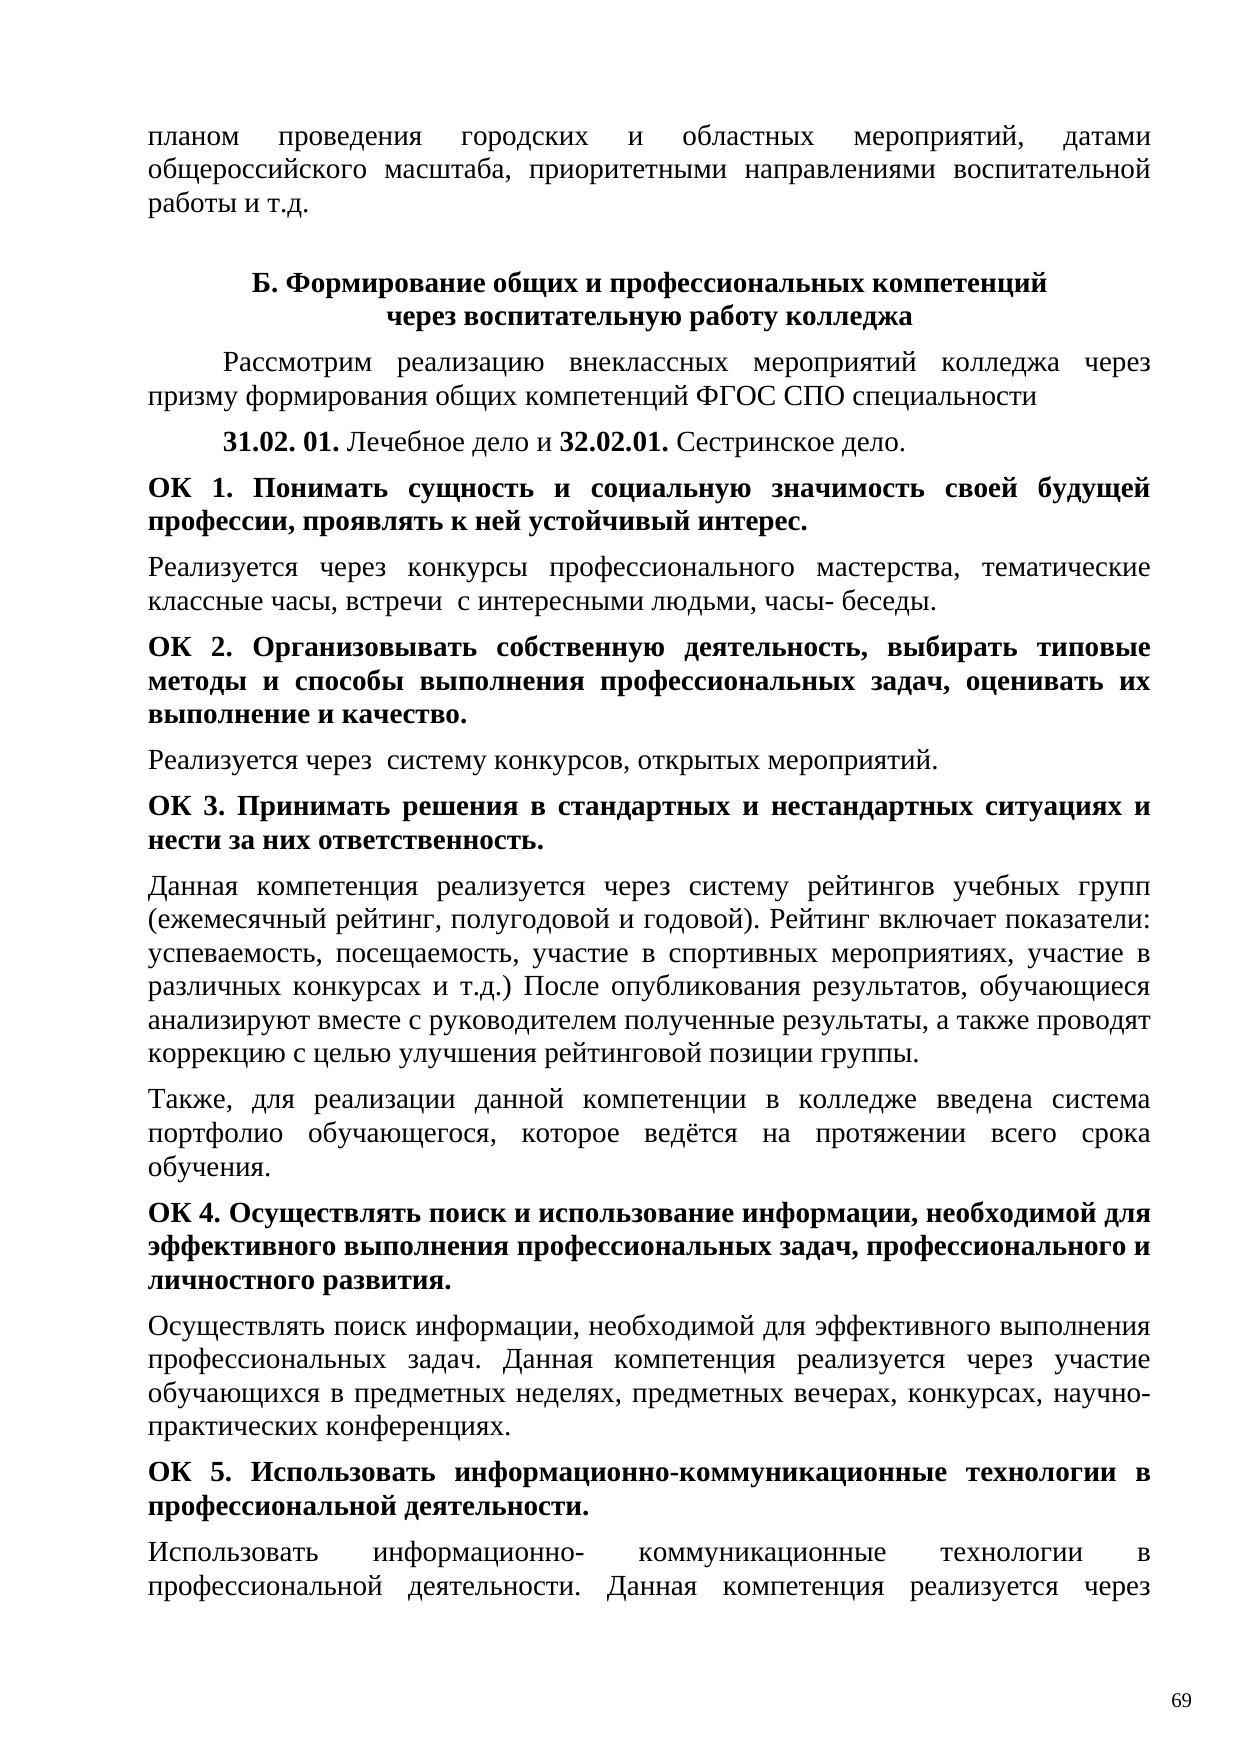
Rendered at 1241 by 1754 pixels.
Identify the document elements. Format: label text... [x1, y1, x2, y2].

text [148, 1534, 1152, 1601]
text Также, для реализации данной компетенции в колледже введена система портфолио обучающегося, которое ведётся на протяжении всего срока обучения. [148, 1082, 1152, 1182]
text 31.02. 01. Лечебное дело и 32.02.01. Сестринское дело. [148, 424, 1152, 457]
text ОК 5. Использовать информационно-коммуникационные технологии в профессиональной деятельности. [148, 1454, 1152, 1522]
text Данная компетенция реализуется через систему рейтингов учебных групп (ежемесячный рейтинг, полугодовой и годовой). Рейтинг включает показатели: успеваемость, посещаемость, участие в спортивных мероприятиях, участие в различных конкурсах и т.д.) После опубликования результатов, обучающиеся анализируют вместе с руководителем полученные результаты, а также проводят коррекцию с целью улучшения рейтинговой позиции группы. [148, 868, 1152, 1069]
text Осуществлять поиск информации, необходимой для эффективного выполнения профессиональных задач. Данная компетенция реализуется через участие обучающихся в предметных неделях, предметных вечерах, конкурсах, научно- практических конференциях. [148, 1308, 1152, 1442]
text ОК 4. Осуществлять поиск и использование информации, необходимой для эффективного выполнения профессиональных задач, профессионального и личностного развития. [148, 1195, 1152, 1295]
text ОК 1. Понимать сущность и социальную значимость своей будущей профессии, проявлять к ней устойчивый интерес. [148, 470, 1152, 537]
text Реализуется через систему конкурсов, открытых мероприятий. [148, 742, 1152, 776]
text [148, 118, 1152, 219]
text через воспитательную работу колледжа [148, 298, 1152, 332]
text ОК 3. Принимать решения в стандартных и нестандартных ситуациях и нести за них ответственность. [148, 788, 1152, 855]
text Рассмотрим реализацию внеклассных мероприятий колледжа через призму формирования общих компетенций ФГОС СПО специальности [148, 344, 1152, 411]
text Реализуется через конкурсы профессионального мастерства, тематические классные часы, встречи с интересными людьми, часы- беседы. [148, 549, 1152, 617]
text Б. Формирование общих и профессиональных компетенций [148, 265, 1152, 298]
text ОК 2. Организовывать собственную деятельность, выбирать типовые методы и способы выполнения профессиональных задач, оценивать их выполнение и качество. [148, 629, 1152, 730]
